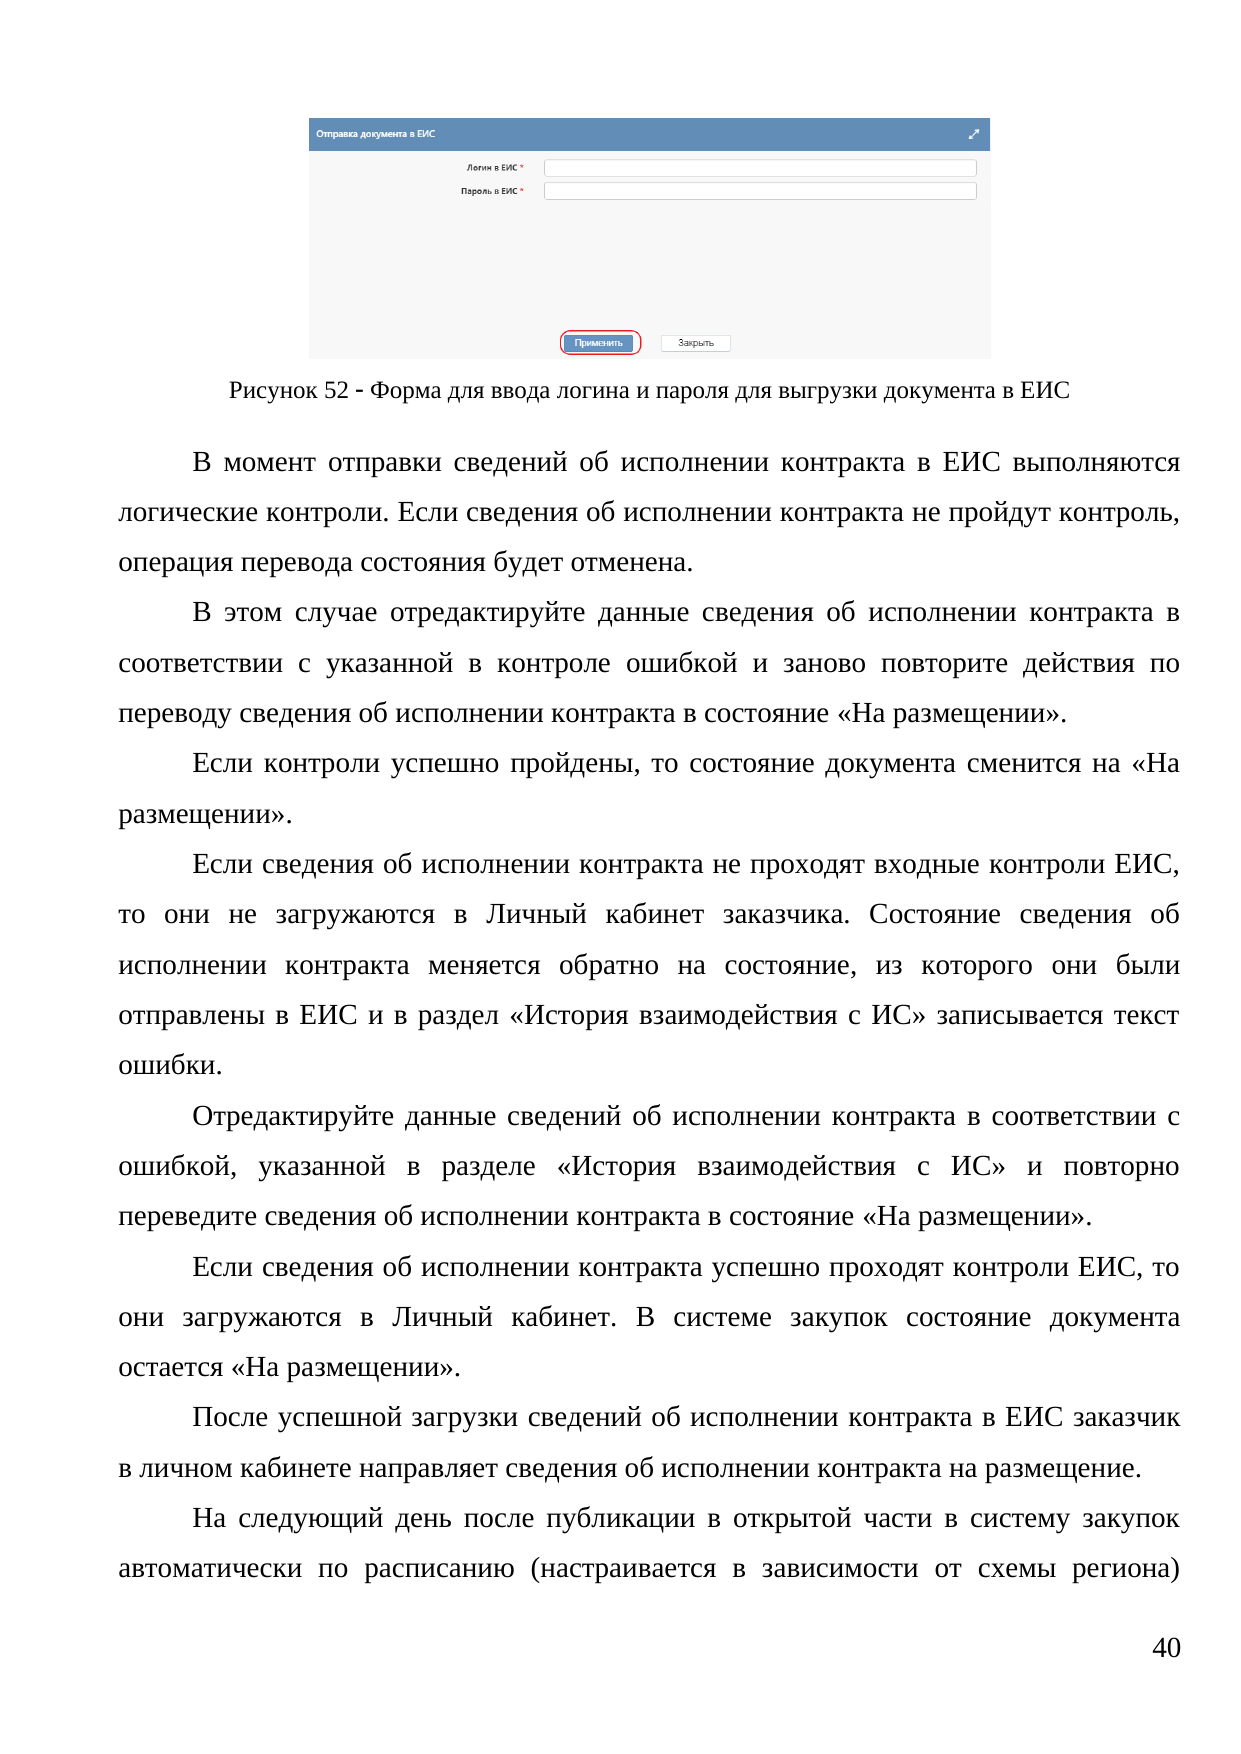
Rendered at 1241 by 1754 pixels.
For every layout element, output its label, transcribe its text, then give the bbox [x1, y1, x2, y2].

text Если сведения об исполнении контракта успешно проходят контроли ЕИС, то они загружаются в Личный кабинет. В системе закупок состояние документа остается «На размещении». [118, 1249, 1181, 1383]
text Если сведения об исполнении контракта не проходят входные контроли ЕИС, то они не загружаются в Личный кабинет заказчика. Состояние сведения об исполнении контракта меняется обратно на состояние, из которого они были отправлены в ЕИС и в раздел «История взаимодействия с ИС» записывается текст ошибки. [118, 846, 1181, 1081]
picture [309, 118, 991, 359]
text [118, 1500, 1181, 1584]
text В этом случае отредактируйте данные сведения об исполнении контракта в соответствии с указанной в контроле ошибкой и заново повторите действия по переводу сведения об исполнении контракта в состояние «На размещении». [118, 594, 1181, 729]
text Если контроли успешно пройдены, то состояние документа сменится на «На размещении». [118, 746, 1181, 829]
text Отредактируйте данные сведений об исполнении контракта в соответствии с ошибкой, указанной в разделе «История взаимодействия с ИС» и повторно переведите сведения об исполнении контракта в состояние «На размещении». [118, 1098, 1181, 1232]
text В момент отправки сведений об исполнении контракта в ЕИС выполняются логические контроли. Если сведения об исполнении контракта не пройдут контроль, операция перевода состояния будет отменена. [118, 444, 1181, 578]
text После успешной загрузки сведений об исполнении контракта в ЕИС заказчик в личном кабинете направляет сведения об исполнении контракта на размещение. [118, 1399, 1181, 1483]
